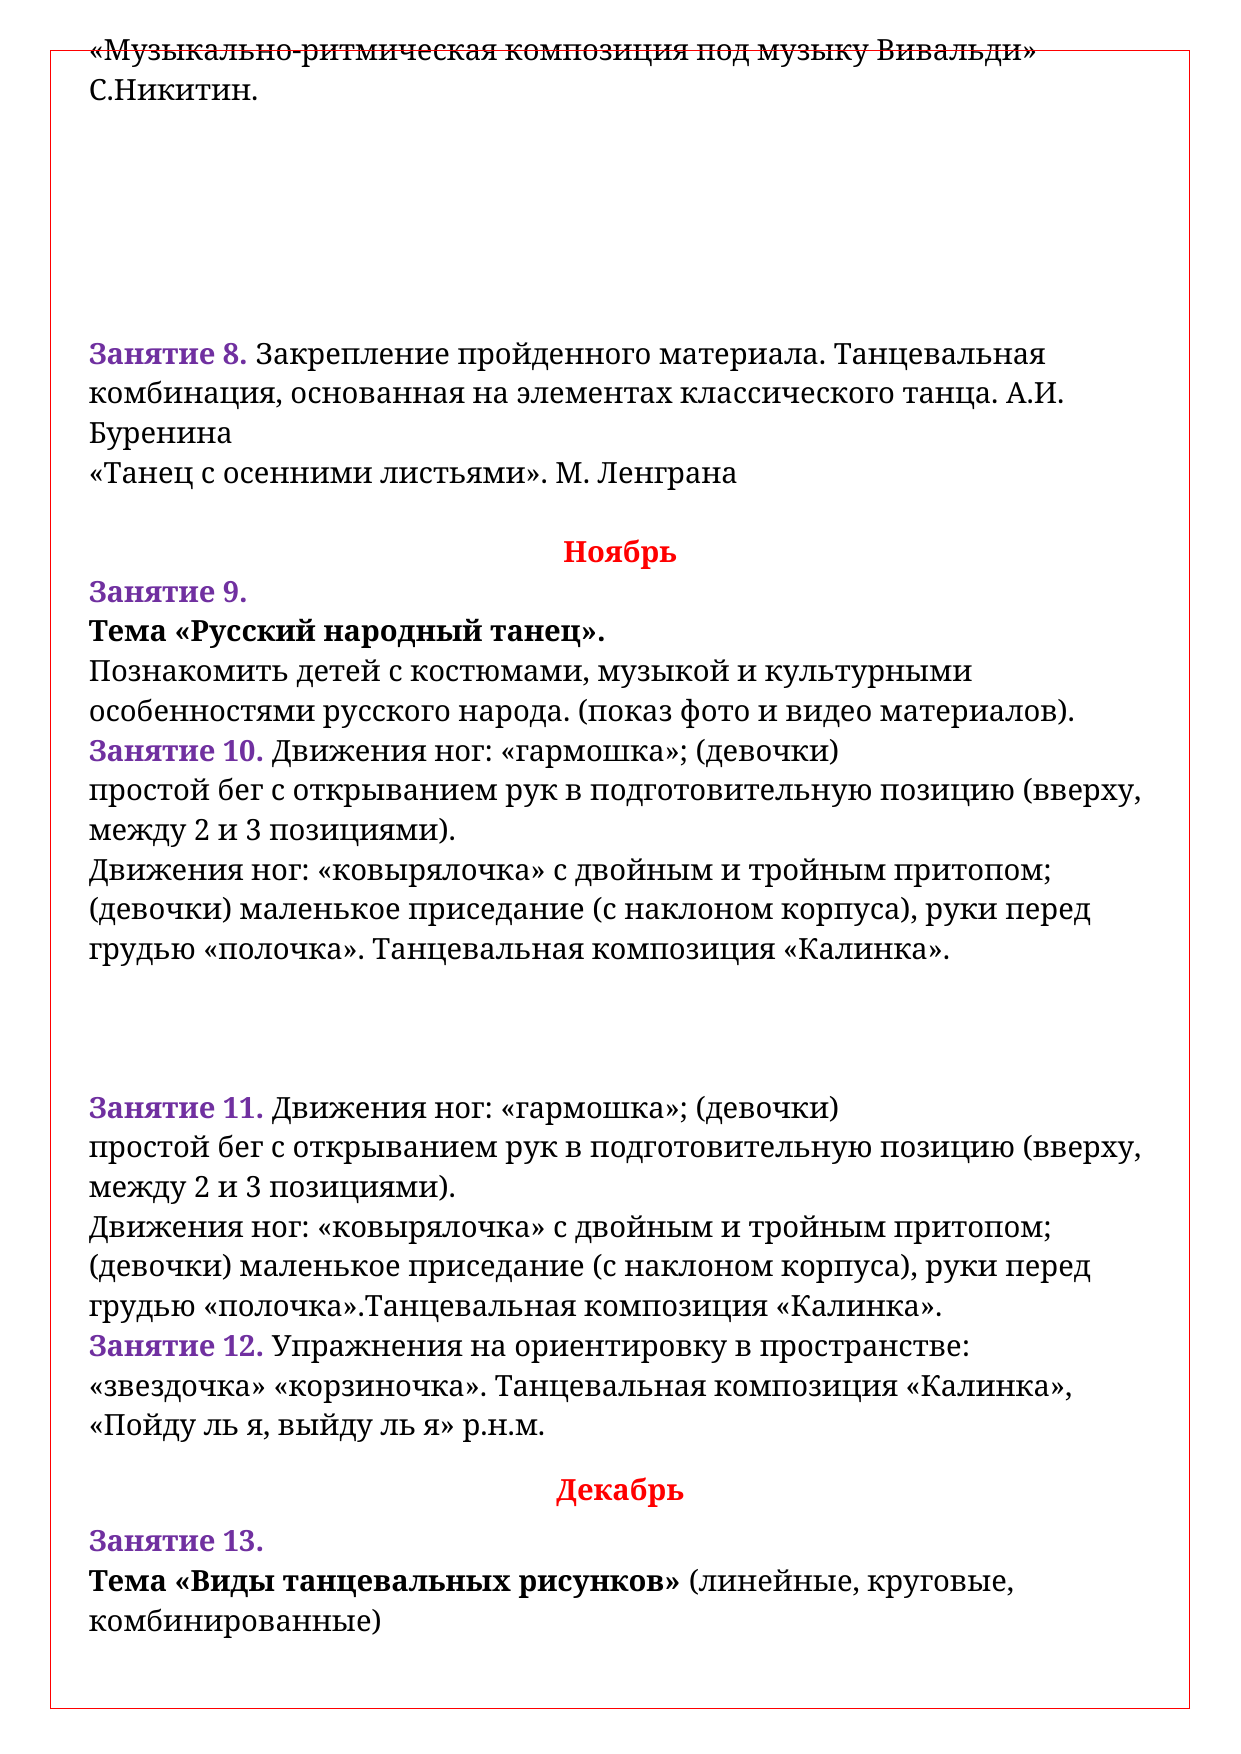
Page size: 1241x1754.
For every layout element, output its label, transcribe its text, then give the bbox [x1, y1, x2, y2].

text Занятие 11. Движения ног: «гармошка»; (девочки) простой бег с открыванием рук в подготовительную позицию (вверху, между 2 и 3 позициями). Движения ног: «ковырялочка» с двойным и тройным притопом; (девочки) маленькое приседание (с наклоном корпуса), руки перед грудью «полочка».Танцевальная композиция «Калинка». [88, 1087, 1152, 1325]
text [88, 51, 1152, 109]
text Занятие 10. Движения ног: «гармошка»; (девочки) простой бег с открыванием рук в подготовительную позицию (вверху, между 2 и 3 позициями). Движения ног: «ковырялочка» с двойным и тройным притопом; (девочки) маленькое приседание (с наклоном корпуса), руки перед грудью «полочка». Танцевальная композиция «Калинка». [88, 730, 1152, 968]
text Занятие 12. Упражнения на ориентировку в пространстве: «звездочка» «корзиночка». Танцевальная композиция «Калинка», «Пойду ль я, выйду ль я» р.н.м. [88, 1325, 1152, 1444]
text Занятие 13. [88, 1521, 1152, 1560]
text Занятие 9. [88, 571, 1152, 611]
text Тема «Виды танцевальных рисунков» (линейные, круговые, комбинированные) [88, 1560, 1152, 1640]
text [88, 29, 1152, 50]
text Тема «Русский народный танец». Познакомить детей с костюмами, музыкой и культурными особенностями русского народа. (показ фото и видео материалов). [88, 611, 1152, 730]
text Ноябрь [88, 531, 1152, 571]
text Занятие 8. Закрепление пройденного материала. Танцевальная комбинация, основанная на элементах классического танца. А.И. Буренина «Танец с осенними листьями». М. Ленграна [88, 333, 1152, 492]
text Декабрь [88, 1470, 1152, 1509]
